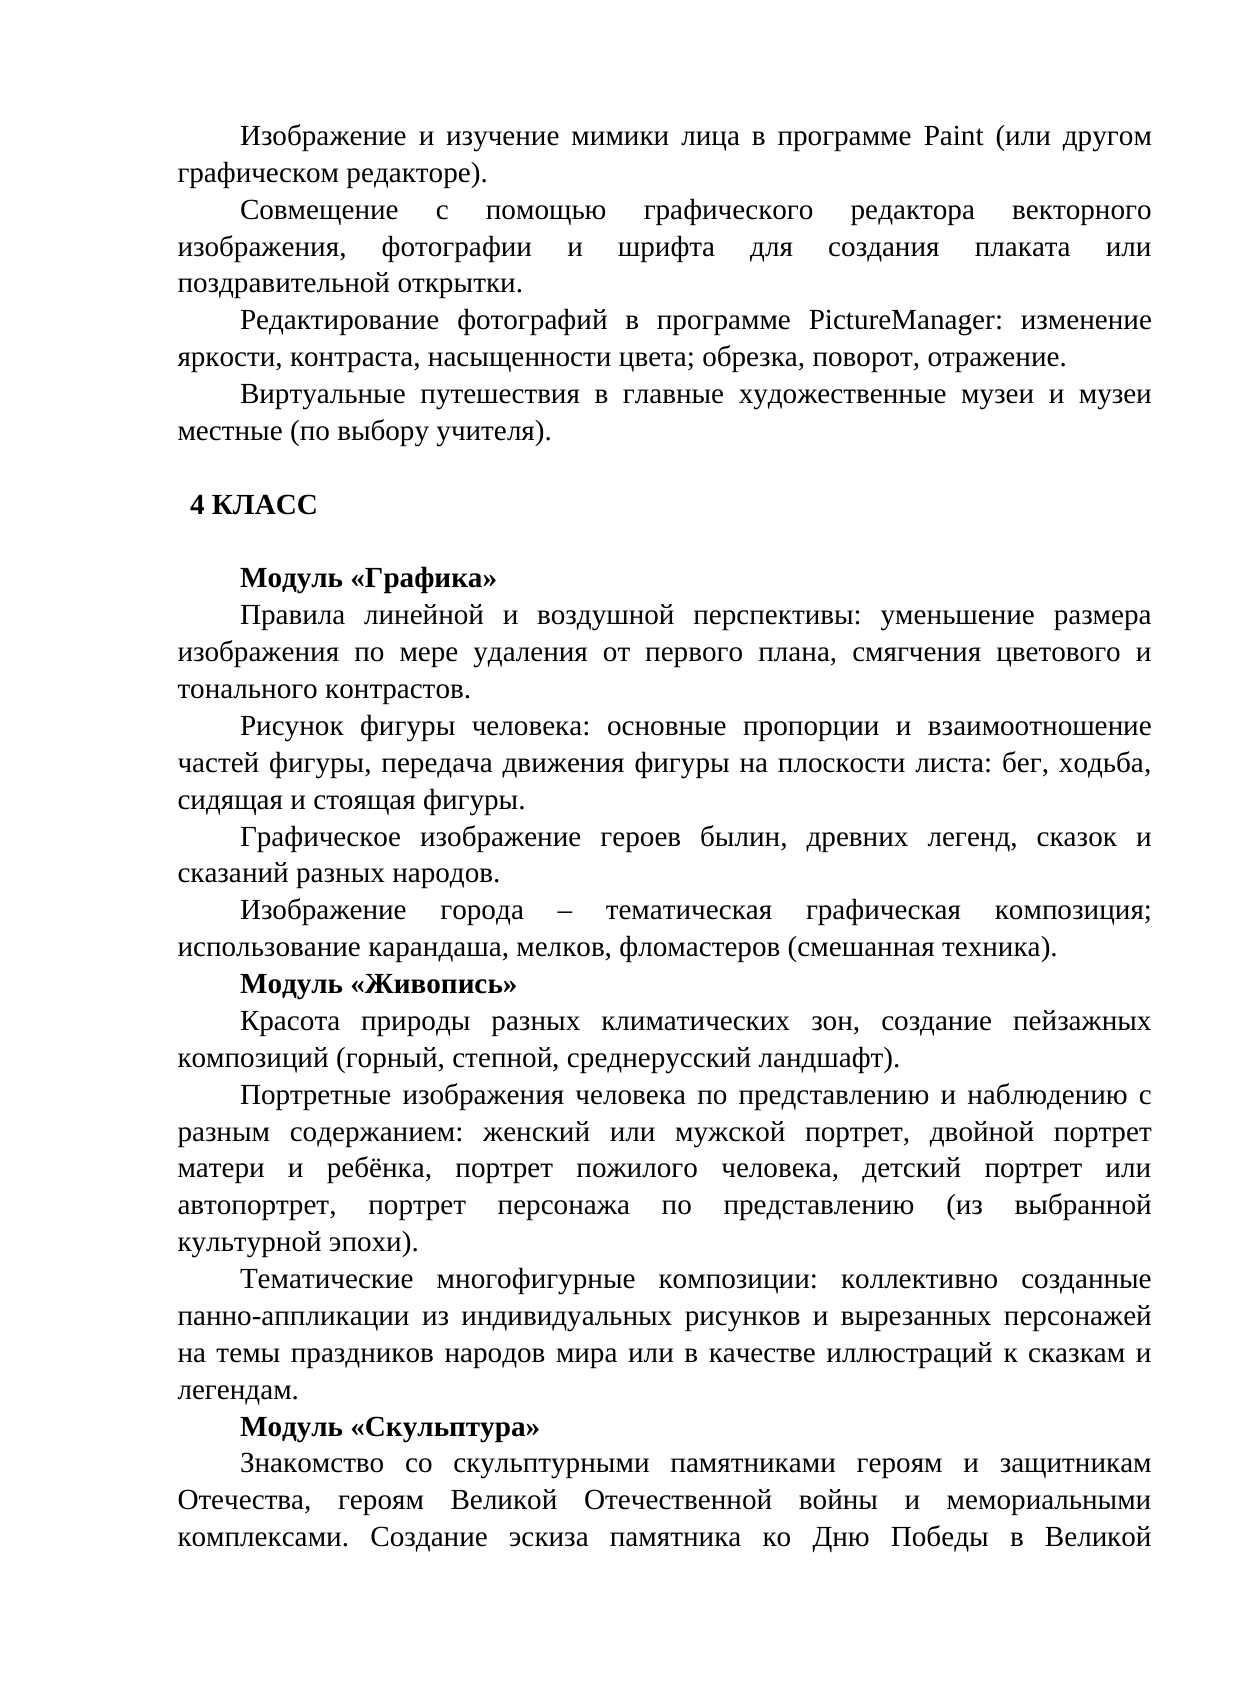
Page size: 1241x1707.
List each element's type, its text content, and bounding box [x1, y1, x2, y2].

text Портретные изображения человека по представлению и наблюдению с разным содержанием: женский или мужской портрет, двойной портрет матери и ребёнка, портрет пожилого человека, детский портрет или автопортрет, портрет персонажа по представлению (из выбранной культурной эпохи). [177, 1077, 1152, 1258]
text Изображение и изучение мимики лица в программе Paint (или другом графическом редакторе). [177, 118, 1152, 188]
text Модуль «Живопись» [177, 966, 1152, 1000]
text Рисунок фигуры человека: основные пропорции и взаимоотношение частей фигуры, передача движения фигуры на плоскости листа: бег, ходьба, сидящая и стоящая фигуры. [177, 708, 1152, 815]
text Тематические многофигурные композиции: коллективно созданные панно-аппликации из индивидуальных рисунков и вырезанных персонажей на темы праздников народов мира или в качестве иллюстраций к сказкам и легендам. [177, 1261, 1152, 1405]
text Красота природы разных климатических зон, создание пейзажных композиций (горный, степной, среднерусский ландшафт). [177, 1003, 1152, 1073]
text Виртуальные путешествия в главные художественные музеи и музеи местные (по выбору учителя). [177, 376, 1152, 447]
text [177, 1446, 1152, 1553]
text Графическое изображение героев былин, древних легенд, сказок и сказаний разных народов. [177, 819, 1152, 889]
text Правила линейной и воздушной перспективы: уменьшение размера изображения по мере удаления от первого плана, смягчения цветового и тонального контрастов. [177, 597, 1152, 705]
text Совмещение с помощью графического редактора векторного изображения, фотографии и шрифта для создания плаката или поздравительной открытки. [177, 192, 1152, 299]
text 4 КЛАСС [190, 487, 1152, 520]
text Модуль «Скульптура» [177, 1409, 1152, 1442]
text Редактирование фотографий в программе PictureManager: изменение яркости, контраста, насыщенности цвета; обрезка, поворот, отражение. [177, 302, 1152, 373]
text Модуль «Графика» [177, 561, 1152, 594]
text Изображение города – тематическая графическая композиция; использование карандаша, мелков, фломастеров (смешанная техника). [177, 892, 1152, 963]
